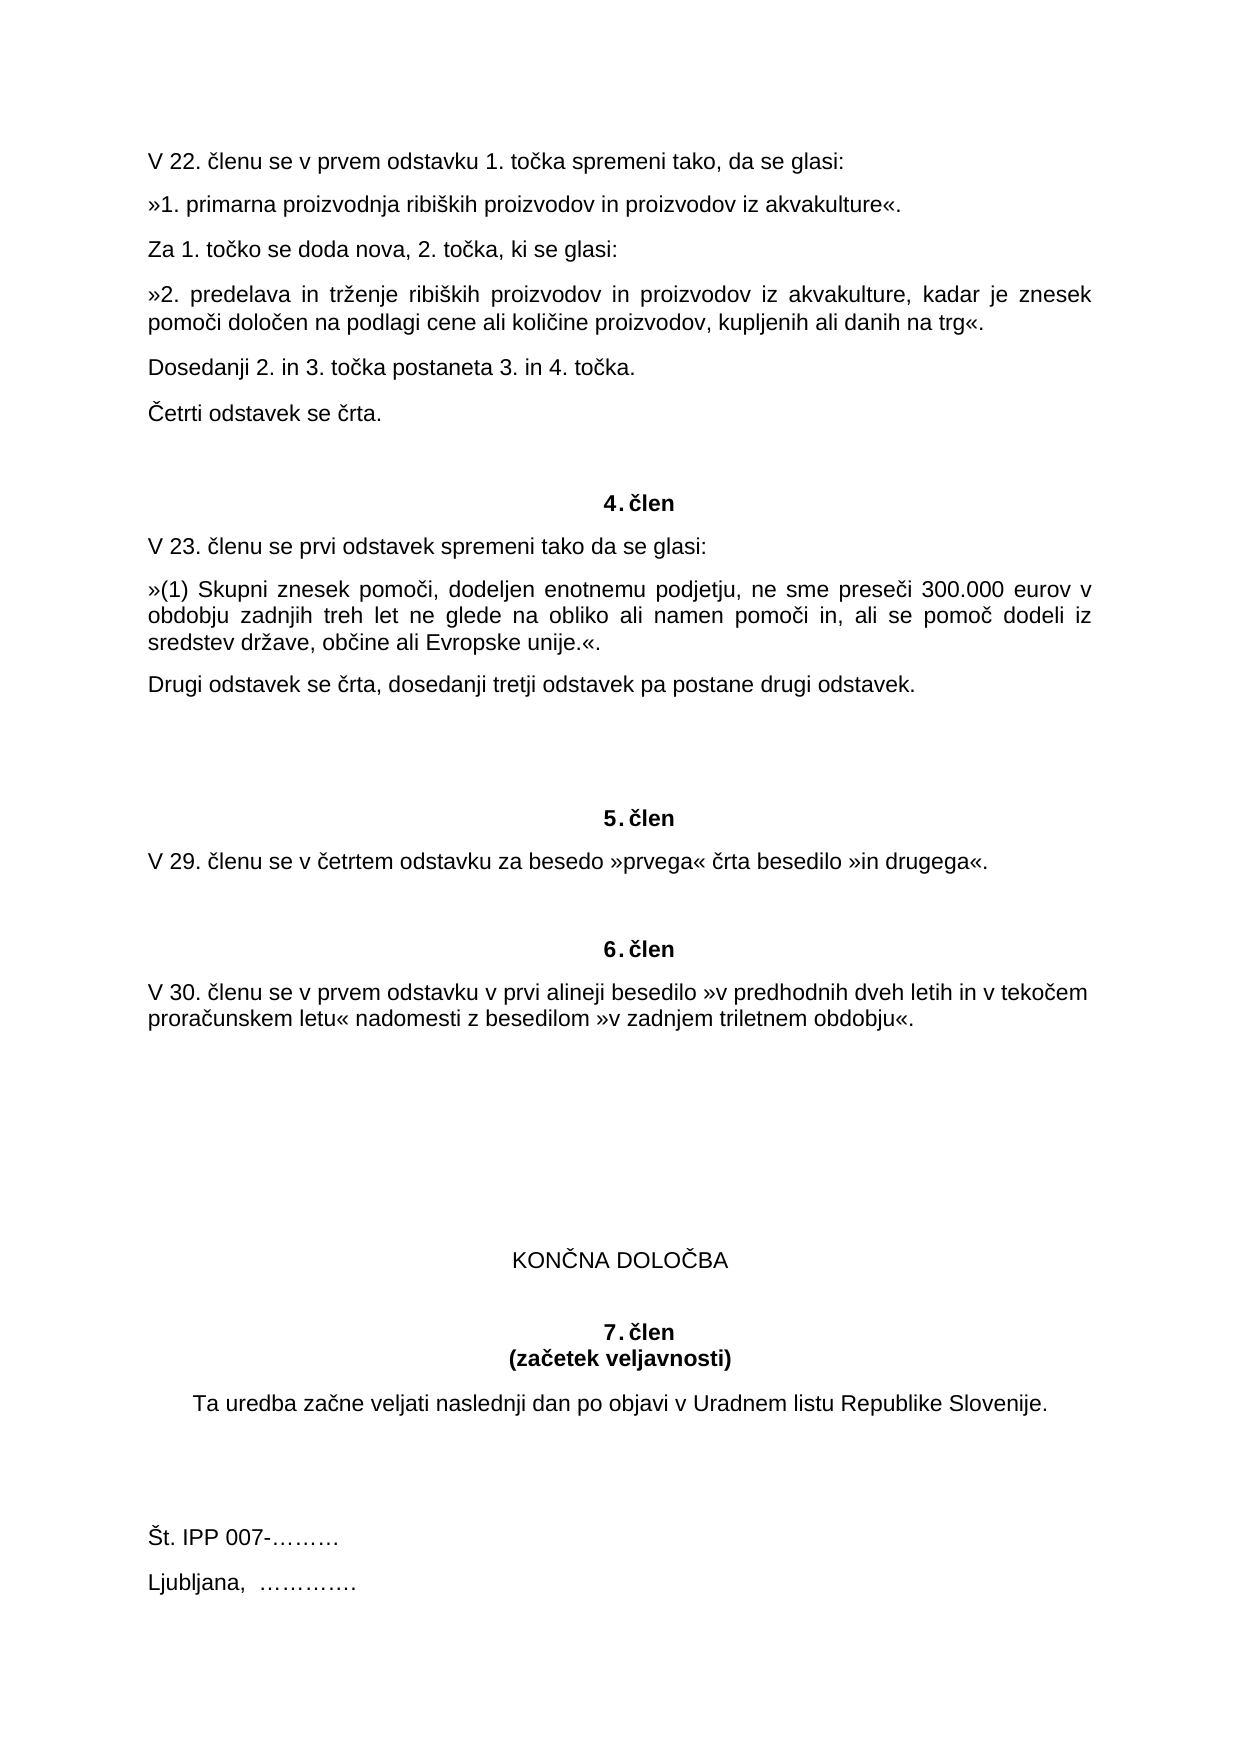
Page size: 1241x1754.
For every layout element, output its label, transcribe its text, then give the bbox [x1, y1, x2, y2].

text V 23. členu se prvi odstavek spremeni tako da se glasi: [148, 533, 1093, 559]
text V 29. členu se v četrtem odstavku za besedo »prvega« črta besedilo »in drugega«. [148, 848, 1093, 874]
text V 22. členu se v prvem odstavku 1. točka spremeni tako, da se glasi: [148, 148, 1093, 174]
text KONČNA DOLOČBA [148, 1247, 1093, 1274]
list člen [185, 936, 1093, 962]
text »1. primarna proizvodnja ribiških proizvodov in proizvodov iz akvakulture«. [148, 191, 1093, 217]
text »2. predelava in trženje ribiških proizvodov in proizvodov iz akvakulture, kadar je znesek pomoči določen na podlagi cene ali količine proizvodov, kupljenih ali danih na trg«. [148, 281, 1093, 336]
text Ta uredba začne veljati naslednji dan po objavi v Uradnem listu Republike Slovenije. [148, 1390, 1093, 1417]
text Četrti odstavek se črta. [148, 399, 1093, 426]
text Drugi odstavek se črta, dosedanji tretji odstavek pa postane drugi odstavek. [148, 671, 1093, 698]
text V 30. členu se v prvem odstavku v prvi alineji besedilo »v predhodnih dveh letih in v tekočem proračunskem letu« nadomesti z besedilom »v zadnjem triletnem obdobju«. [148, 979, 1093, 1032]
text Št. IPP 007-……… [148, 1523, 1093, 1550]
text (začetek veljavnosti) [148, 1345, 1093, 1372]
text Dosedanji 2. in 3. točka postaneta 3. in 4. točka. [148, 354, 1093, 381]
text »(1) Skupni znesek pomoči, dodeljen enotnemu podjetju, ne sme preseči 300.000 eurov v obdobju zadnjih treh let ne glede na obliko ali namen pomoči in, ali se pomoč dodeli iz sredstev države, občine ali Evropske unije.«. [148, 576, 1093, 655]
list člen [185, 1319, 1093, 1345]
list člen [185, 490, 1093, 516]
text Ljubljana, …………. [148, 1569, 1093, 1595]
list člen [185, 805, 1093, 831]
text Za 1. točko se doda nova, 2. točka, ki se glasi: [148, 236, 1093, 262]
